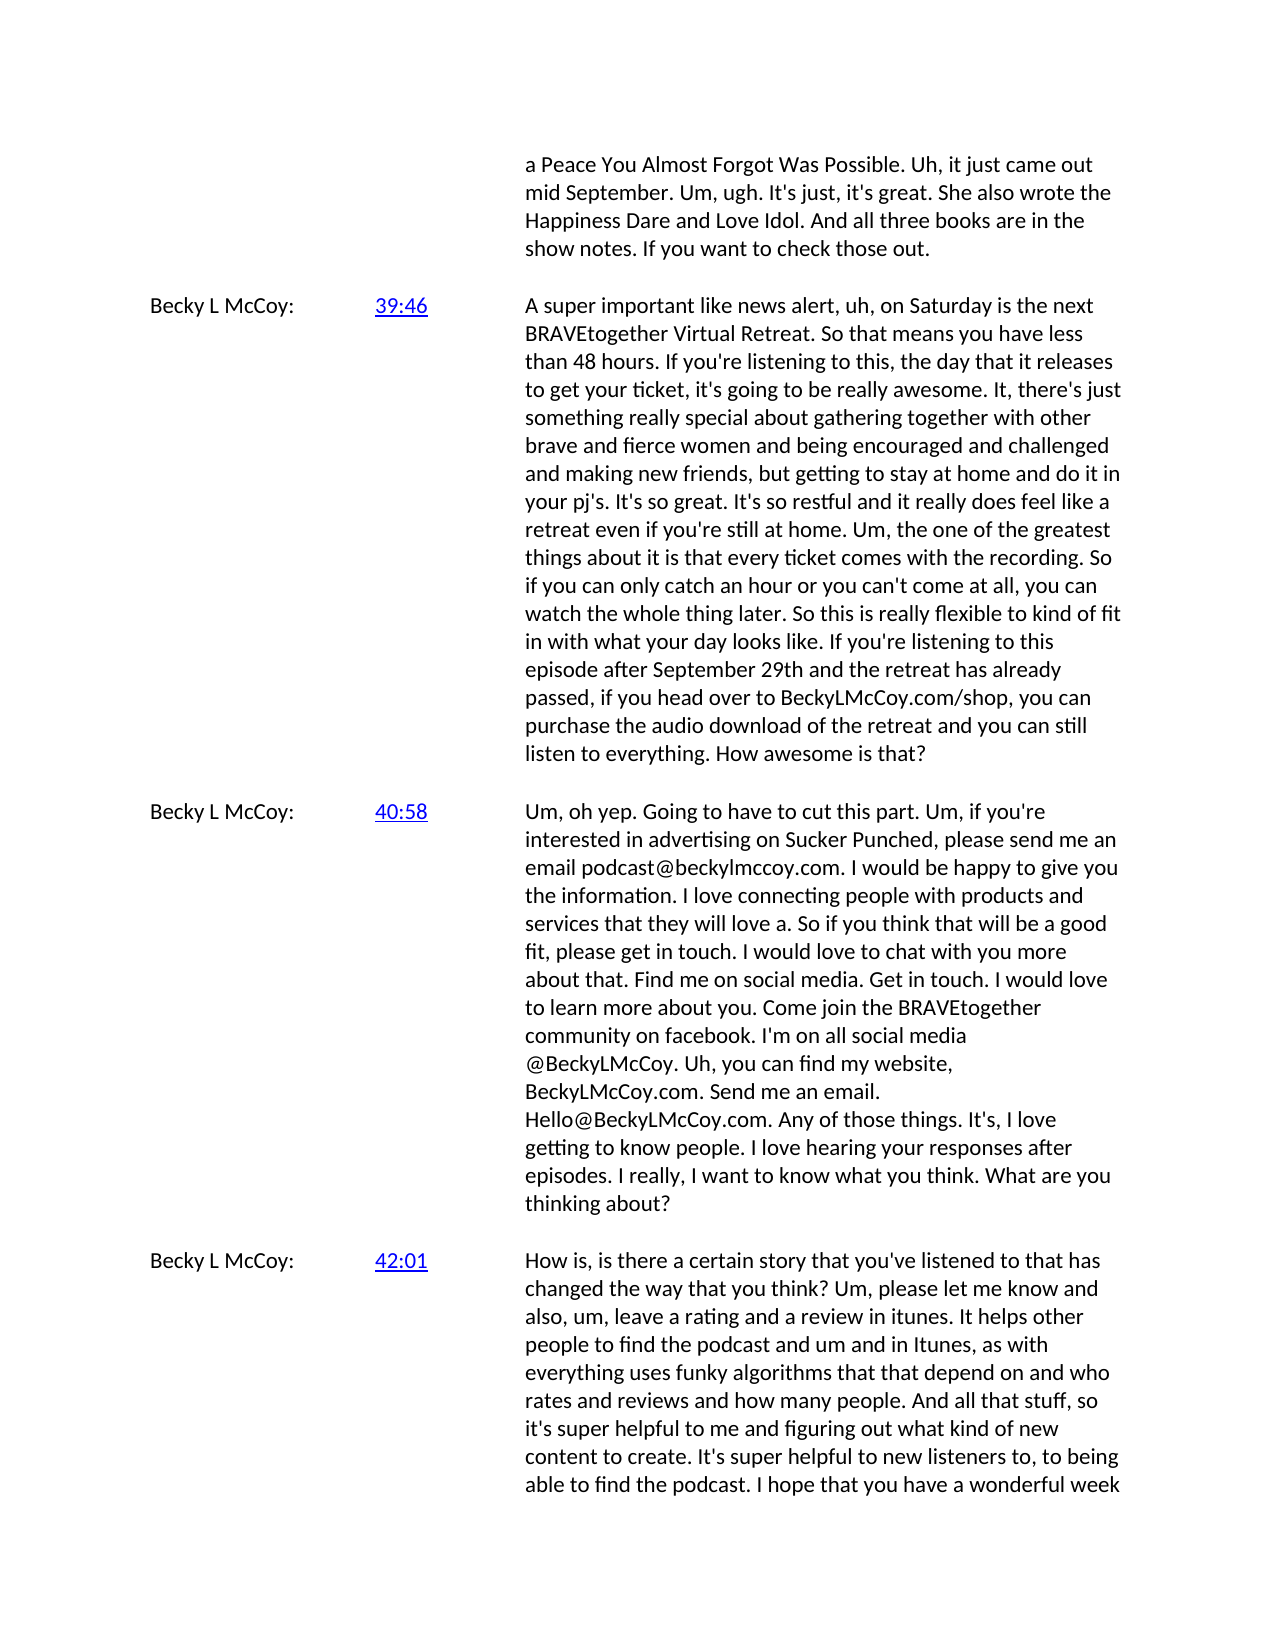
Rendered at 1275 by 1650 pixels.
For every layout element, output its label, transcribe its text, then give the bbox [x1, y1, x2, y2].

text Becky L McCoy: 40:58 Um, oh yep. Going to have to cut this part. Um, if you're interested in advertising on Sucker Punched, please send me an email podcast@beckylmccoy.com. I would be happy to give you the information. I love connecting people with products and services that they will love a. So if you think that will be a good fit, please get in touch. I would love to chat with you more about that. Find me on social media. Get in touch. I would love to learn more about you. Come join the BRAVEtogether community on facebook. I'm on all social media @BeckyLMcCoy. Uh, you can find my website, BeckyLMcCoy.com. Send me an email. Hello@BeckyLMcCoy.com. Any of those things. It's, I love getting to know people. I love hearing your responses after episodes. I really, I want to know what you think. What are you thinking about? [150, 797, 1125, 1217]
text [150, 1246, 1125, 1498]
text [150, 150, 1125, 262]
text Becky L McCoy: 39:46 A super important like news alert, uh, on Saturday is the next BRAVEtogether Virtual Retreat. So that means you have less than 48 hours. If you're listening to this, the day that it releases to get your ticket, it's going to be really awesome. It, there's just something really special about gathering together with other brave and fierce women and being encouraged and challenged and making new friends, but getting to stay at home and do it in your pj's. It's so great. It's so restful and it really does feel like a retreat even if you're still at home. Um, the one of the greatest things about it is that every ticket comes with the recording. So if you can only catch an hour or you can't come at all, you can watch the whole thing later. So this is really flexible to kind of fit in with what your day looks like. If you're listening to this episode after September 29th and the retreat has already passed, if you head over to BeckyLMcCoy.com/shop, you can purchase the audio download of the retreat and you can still listen to everything. How awesome is that? [150, 291, 1125, 768]
